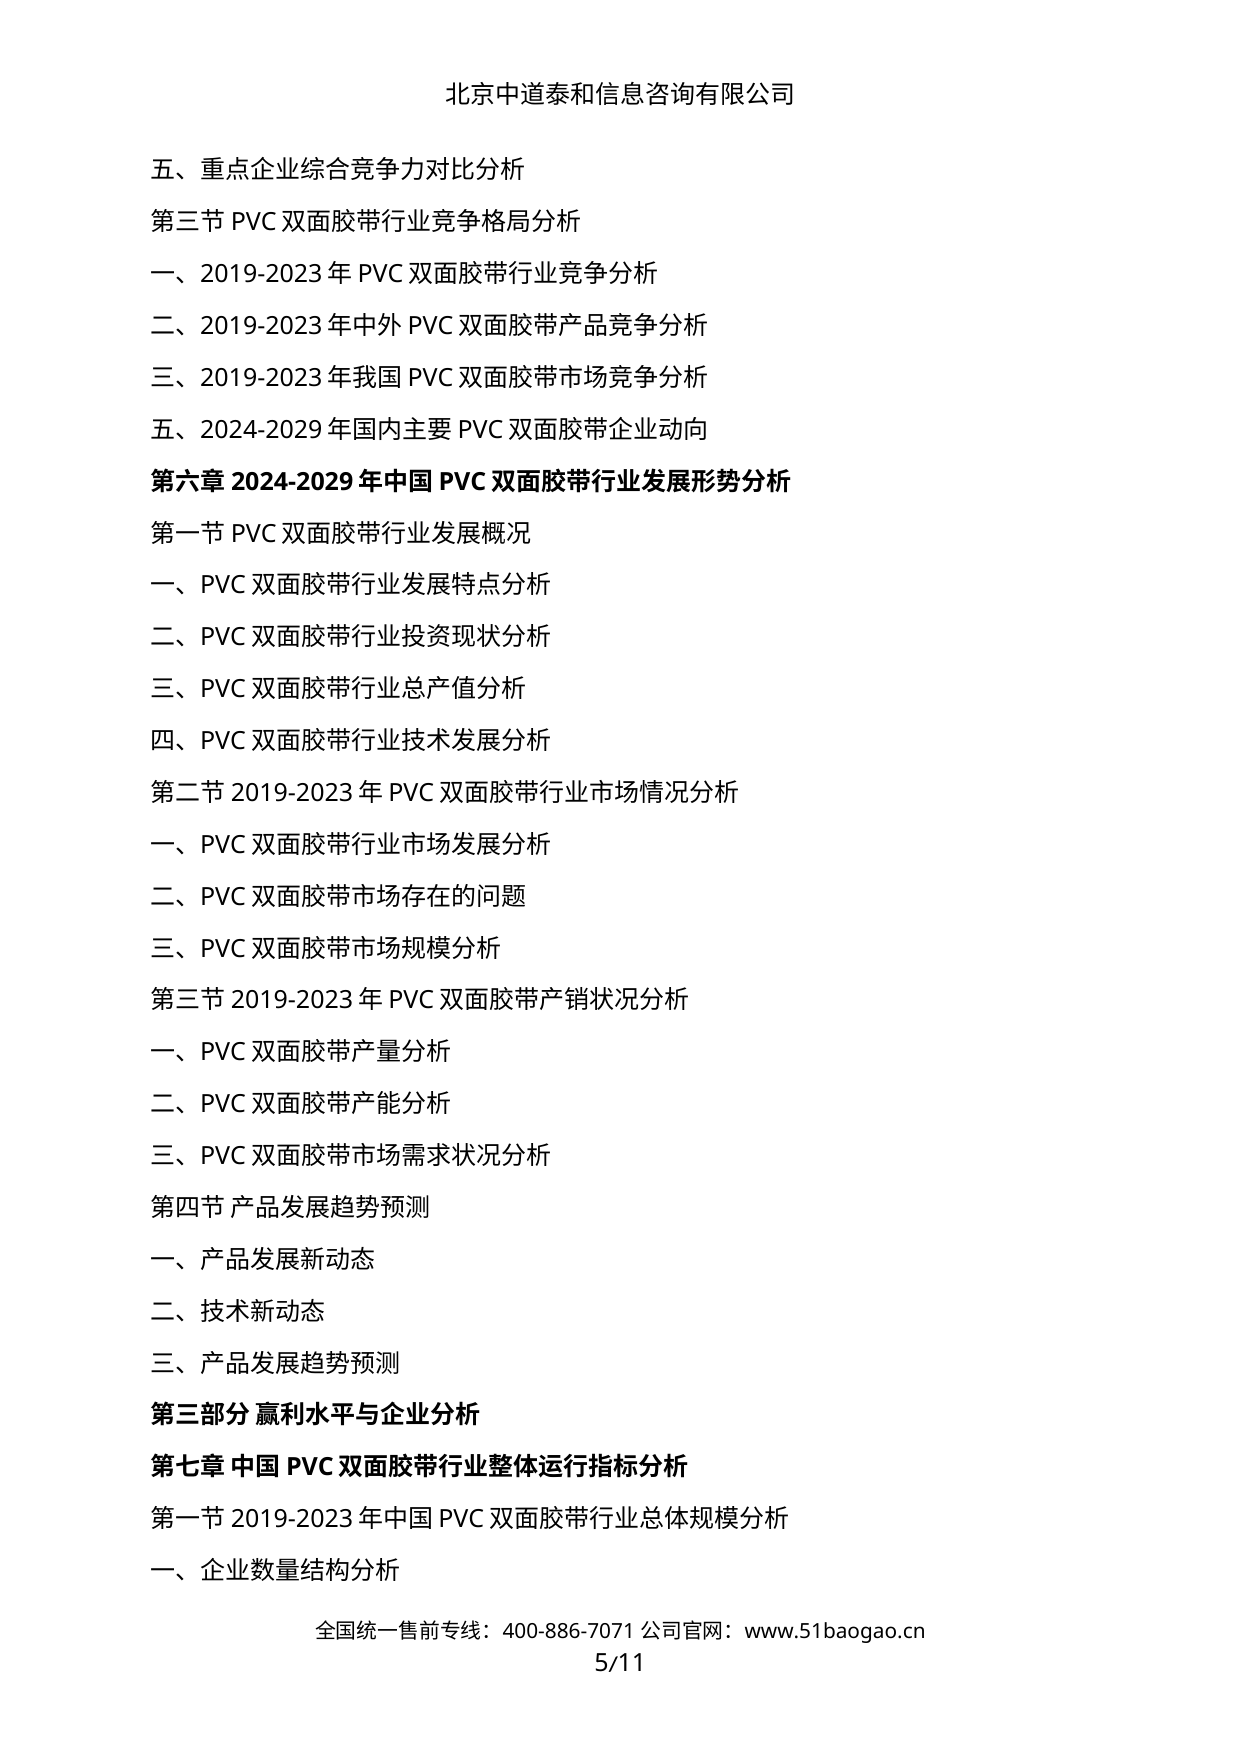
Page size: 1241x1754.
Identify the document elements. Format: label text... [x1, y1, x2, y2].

text 二、PVC双面胶带产能分析 [150, 1084, 1090, 1120]
text 一、PVC双面胶带产量分析 [150, 1032, 1090, 1068]
text 第六章 2024-2029年中国PVC双面胶带行业发展形势分析 [150, 461, 1090, 497]
text 第一节 2019-2023年中国PVC双面胶带行业总体规模分析 [150, 1499, 1090, 1535]
text 三、2019-2023年我国PVC双面胶带市场竞争分析 [150, 357, 1090, 394]
text 第二节 2019-2023年PVC双面胶带行业市场情况分析 [150, 772, 1090, 809]
text 第四节 产品发展趋势预测 [150, 1187, 1090, 1224]
text 二、技术新动态 [150, 1291, 1090, 1327]
text 第一节 PVC双面胶带行业发展概况 [150, 513, 1090, 549]
text 二、PVC双面胶带行业投资现状分析 [150, 617, 1090, 653]
text 第七章 中国PVC双面胶带行业整体运行指标分析 [150, 1447, 1090, 1483]
text 二、PVC双面胶带市场存在的问题 [150, 876, 1090, 912]
text 三、PVC双面胶带市场需求状况分析 [150, 1136, 1090, 1172]
text 第三部分 赢利水平与企业分析 [150, 1395, 1090, 1431]
text 三、产品发展趋势预测 [150, 1343, 1090, 1379]
text 一、2019-2023年PVC双面胶带行业竞争分析 [150, 254, 1090, 290]
text 二、2019-2023年中外PVC双面胶带产品竞争分析 [150, 306, 1090, 342]
text 三、PVC双面胶带行业总产值分析 [150, 669, 1090, 705]
text 五、2024-2029年国内主要PVC双面胶带企业动向 [150, 409, 1090, 446]
text 三、PVC双面胶带市场规模分析 [150, 928, 1090, 964]
text 第三节 2019-2023年PVC双面胶带产销状况分析 [150, 980, 1090, 1016]
text 五、重点企业综合竞争力对比分析 [150, 150, 1090, 186]
text 一、PVC双面胶带行业发展特点分析 [150, 565, 1090, 601]
text 一、产品发展新动态 [150, 1239, 1090, 1276]
text 四、PVC双面胶带行业技术发展分析 [150, 721, 1090, 757]
text 第三节 PVC双面胶带行业竞争格局分析 [150, 202, 1090, 238]
text 一、企业数量结构分析 [150, 1551, 1090, 1587]
text 一、PVC双面胶带行业市场发展分析 [150, 824, 1090, 861]
